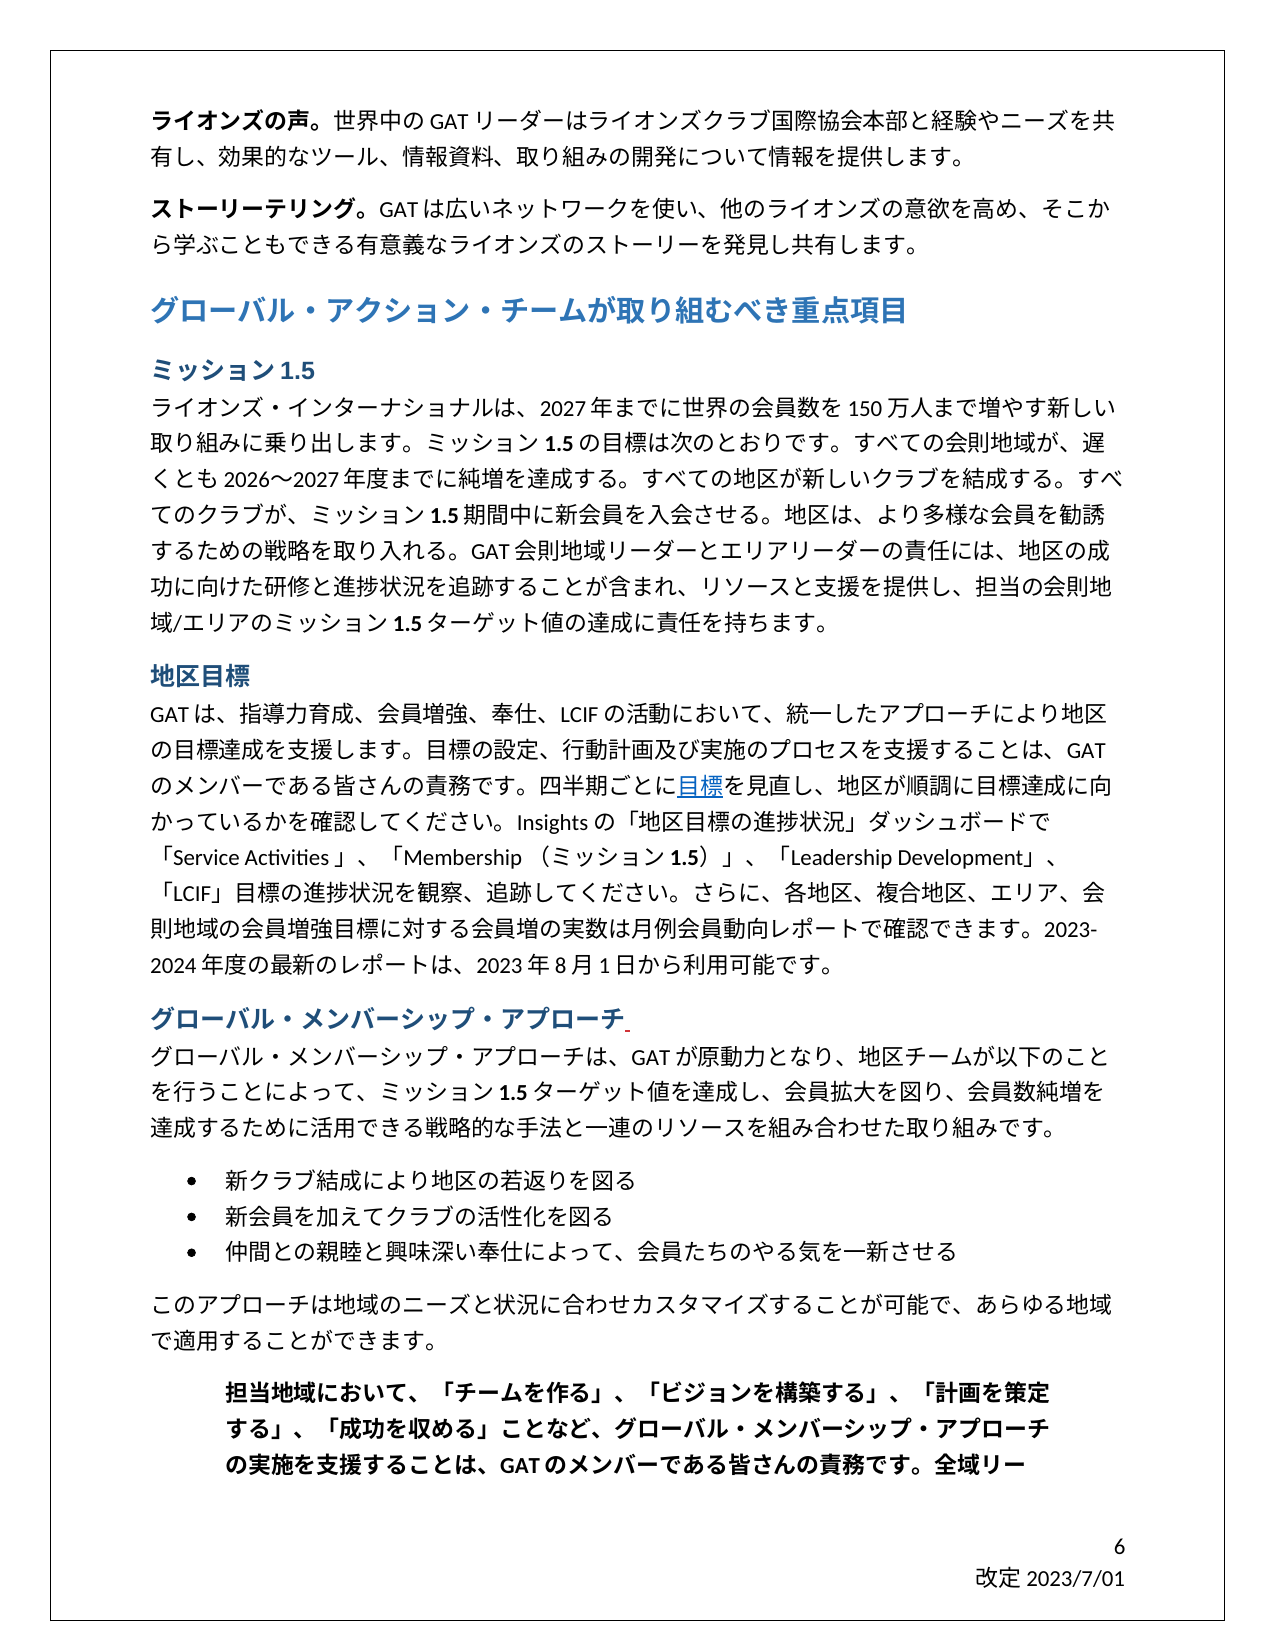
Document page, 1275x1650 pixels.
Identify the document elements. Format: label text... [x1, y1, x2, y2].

list 新クラブ結成により地区の若返りを図る [187, 1162, 1125, 1196]
list 仲間との親睦と興味深い奉仕によって、会員たちのやる気を一新させる [187, 1234, 1125, 1267]
subtitle 地区目標 [150, 657, 1125, 693]
subtitle グローバル・メンバーシップ・アプローチ [150, 999, 1125, 1036]
text このアプローチは地域のニーズと状況に合わせカスタマイズすることが可能で、あらゆる地域で適用することができます。 [150, 1287, 1125, 1356]
text ライオンズ・インターナショナルは、2027年までに世界の会員数を150万人まで増やす新しい取り組みに乗り出します。ミッション1.5の目標は次のとおりです。すべての会則地域が、遅くとも2026～2027年度までに純増を達成する。すべての地区が新しいクラブを結成する。すべてのクラブが、ミッション1.5期間中に新会員を入会させる。地区は、より多様な会員を勧誘するための戦略を取り入れる。GAT会則地域リーダーとエリアリーダーの責任には、地区の成功に向けた研修と進捗状況を追跡することが含まれ、リソースと支援を提供し、担当の会則地域/エリアのミッション1.5ターゲット値の達成に責任を持ちます。 [150, 389, 1125, 638]
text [225, 1375, 1050, 1480]
text グローバル・メンバーシップ・アプローチは、GATが原動力となり、地区チームが以下のことを行うことによって、ミッション1.5ターゲット値を達成し、会員拡大を図り、会員数純増を達成するために活用できる戦略的な手法と一連のリソースを組み合わせた取り組みです。 [150, 1038, 1125, 1143]
text GATは、指導力育成、会員増強、奉仕、LCIFの活動において、統一したアプローチにより地区の目標達成を支援します。目標の設定、行動計画及び実施のプロセスを支援することは、GATのメンバーである皆さんの責務です。四半期ごとに目標を見直し、地区が順調に目標達成に向かっているかを確認してください。Insightsの「地区目標の進捗状況」ダッシュボードで「Service Activities 」、「Membership （ミッション1.5）」、「Leadership Development」、「LCIF」目標の進捗状況を観察、追跡してください。さらに、各地区、複合地区、エリア、会則地域の会員増強目標に対する会員増の実数は月例会員動向レポートで確認できます。2023-2024年度の最新のレポートは、2023年8月1日から利用可能です。 [150, 696, 1125, 980]
subtitle グローバル・アクション・チームが取り組むべき重点項目 [150, 288, 1125, 330]
text ライオンズの声。世界中のGATリーダーはライオンズクラブ国際協会本部と経験やニーズを共有し、効果的なツール、情報資料、取り組みの開発について情報を提供します。 [150, 103, 1125, 172]
text ストーリーテリング。GATは広いネットワークを使い、他のライオンズの意欲を高め、そこから学ぶこともできる有意義なライオンズのストーリーを発見し共有します。 [150, 191, 1125, 260]
subtitle ミッション1.5 [150, 350, 1125, 387]
list 新会員を加えてクラブの活性化を図る [187, 1198, 1125, 1232]
